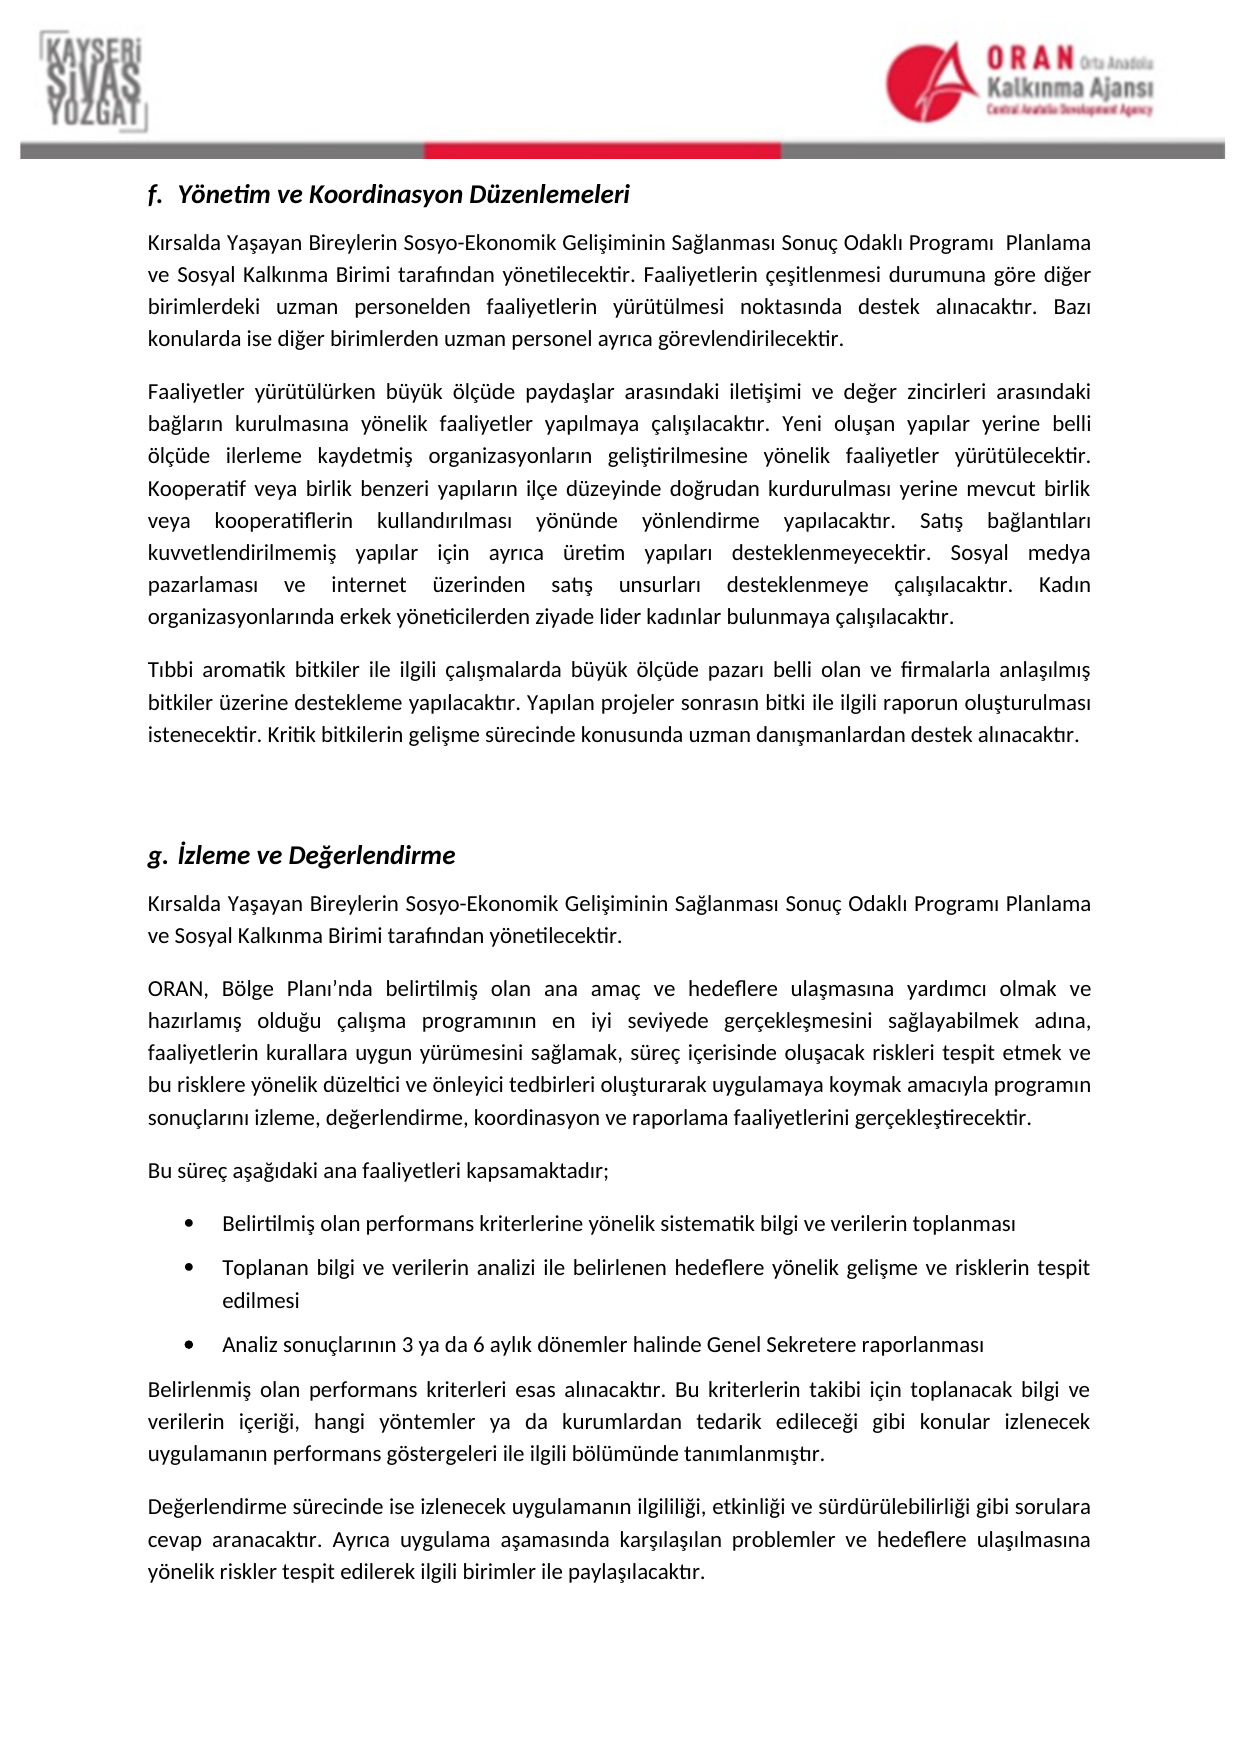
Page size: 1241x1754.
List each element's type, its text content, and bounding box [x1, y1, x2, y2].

text Belirlenmiş olan performans kriterleri esas alınacaktır. Bu kriterlerin takibi için toplanacak bilgi ve verilerin içeriği, hangi yöntemler ya da kurumlardan tedarik edileceği gibi konular izlenecek uygulamanın performans göstergeleri ile ilgili bölümünde tanımlanmıştır. [148, 1375, 1093, 1467]
text Kırsalda Yaşayan Bireylerin Sosyo-Ekonomik Gelişiminin Sağlanması Sonuç Odaklı Programı Planlama ve Sosyal Kalkınma Birimi tarafından yönetilecektir. [148, 889, 1093, 949]
picture [20, 6, 1226, 159]
text Bu süreç aşağıdaki ana faaliyetleri kapsamaktadır; [148, 1156, 1093, 1184]
text Tıbbi aromatik bitkiler ile ilgili çalışmalarda büyük ölçüde pazarı belli olan ve firmalarla anlaşılmış bitkiler üzerine destekleme yapılacaktır. Yapılan projeler sonrasın bitki ile ilgili raporun oluşturulması istenecektir. Kritik bitkilerin gelişme sürecinde konusunda uzman danışmanlardan destek alınacaktır. [148, 656, 1093, 748]
list İzleme ve Değerlendirme [148, 838, 1093, 871]
list Analiz sonuçlarının 3 ya da 6 aylık dönemler halinde Genel Sekretere raporlanması [185, 1330, 1093, 1358]
text Kırsalda Yaşayan Bireylerin Sosyo-Ekonomik Gelişiminin Sağlanması Sonuç Odaklı Programı Planlama ve Sosyal Kalkınma Birimi tarafından yönetilecektir. Faaliyetlerin çeşitlenmesi durumuna göre diğer birimlerdeki uzman personelden faaliyetlerin yürütülmesi noktasında destek alınacaktır. Bazı konularda ise diğer birimlerden uzman personel ayrıca görevlendirilecektir. [148, 228, 1093, 352]
list Yönetim ve Koordinasyon Düzenlemeleri [148, 177, 1093, 210]
text Faaliyetler yürütülürken büyük ölçüde paydaşlar arasındaki iletişimi ve değer zincirleri arasındaki bağların kurulmasına yönelik faaliyetler yapılmaya çalışılacaktır. Yeni oluşan yapılar yerine belli ölçüde ilerleme kaydetmiş organizasyonların geliştirilmesine yönelik faaliyetler yürütülecektir. Kooperatif veya birlik benzeri yapıların ilçe düzeyinde doğrudan kurdurulması yerine mevcut birlik veya kooperatiflerin kullandırılması yönünde yönlendirme yapılacaktır. Satış bağlantıları kuvvetlendirilmemiş yapılar için ayrıca üretim yapıları desteklenmeyecektir. Sosyal medya pazarlaması ve internet üzerinden satış unsurları desteklenmeye çalışılacaktır. Kadın organizasyonlarında erkek yöneticilerden ziyade lider kadınlar bulunmaya çalışılacaktır. [148, 377, 1093, 631]
text ORAN, Bölge Planı’nda belirtilmiş olan ana amaç ve hedeflere ulaşmasına yardımcı olmak ve hazırlamış olduğu çalışma programının en iyi seviyede gerçekleşmesini sağlayabilmek adına, faaliyetlerin kurallara uygun yürümesini sağlamak, süreç içerisinde oluşacak riskleri tespit etmek ve bu risklere yönelik düzeltici ve önleyici tedbirleri oluşturarak uygulamaya koymak amacıyla programın sonuçlarını izleme, değerlendirme, koordinasyon ve raporlama faaliyetlerini gerçekleştirecektir. [148, 974, 1093, 1131]
list Toplanan bilgi ve verilerin analizi ile belirlenen hedeflere yönelik gelişme ve risklerin tespit edilmesi [185, 1253, 1093, 1314]
list Belirtilmiş olan performans kriterlerine yönelik sistematik bilgi ve verilerin toplanması [185, 1209, 1093, 1237]
text Değerlendirme sürecinde ise izlenecek uygulamanın ilgililiği, etkinliği ve sürdürülebilirliği gibi sorulara cevap aranacaktır. Ayrıca uygulama aşamasında karşılaşılan problemler ve hedeflere ulaşılmasına yönelik riskler tespit edilerek ilgili birimler ile paylaşılacaktır. [148, 1492, 1093, 1585]
